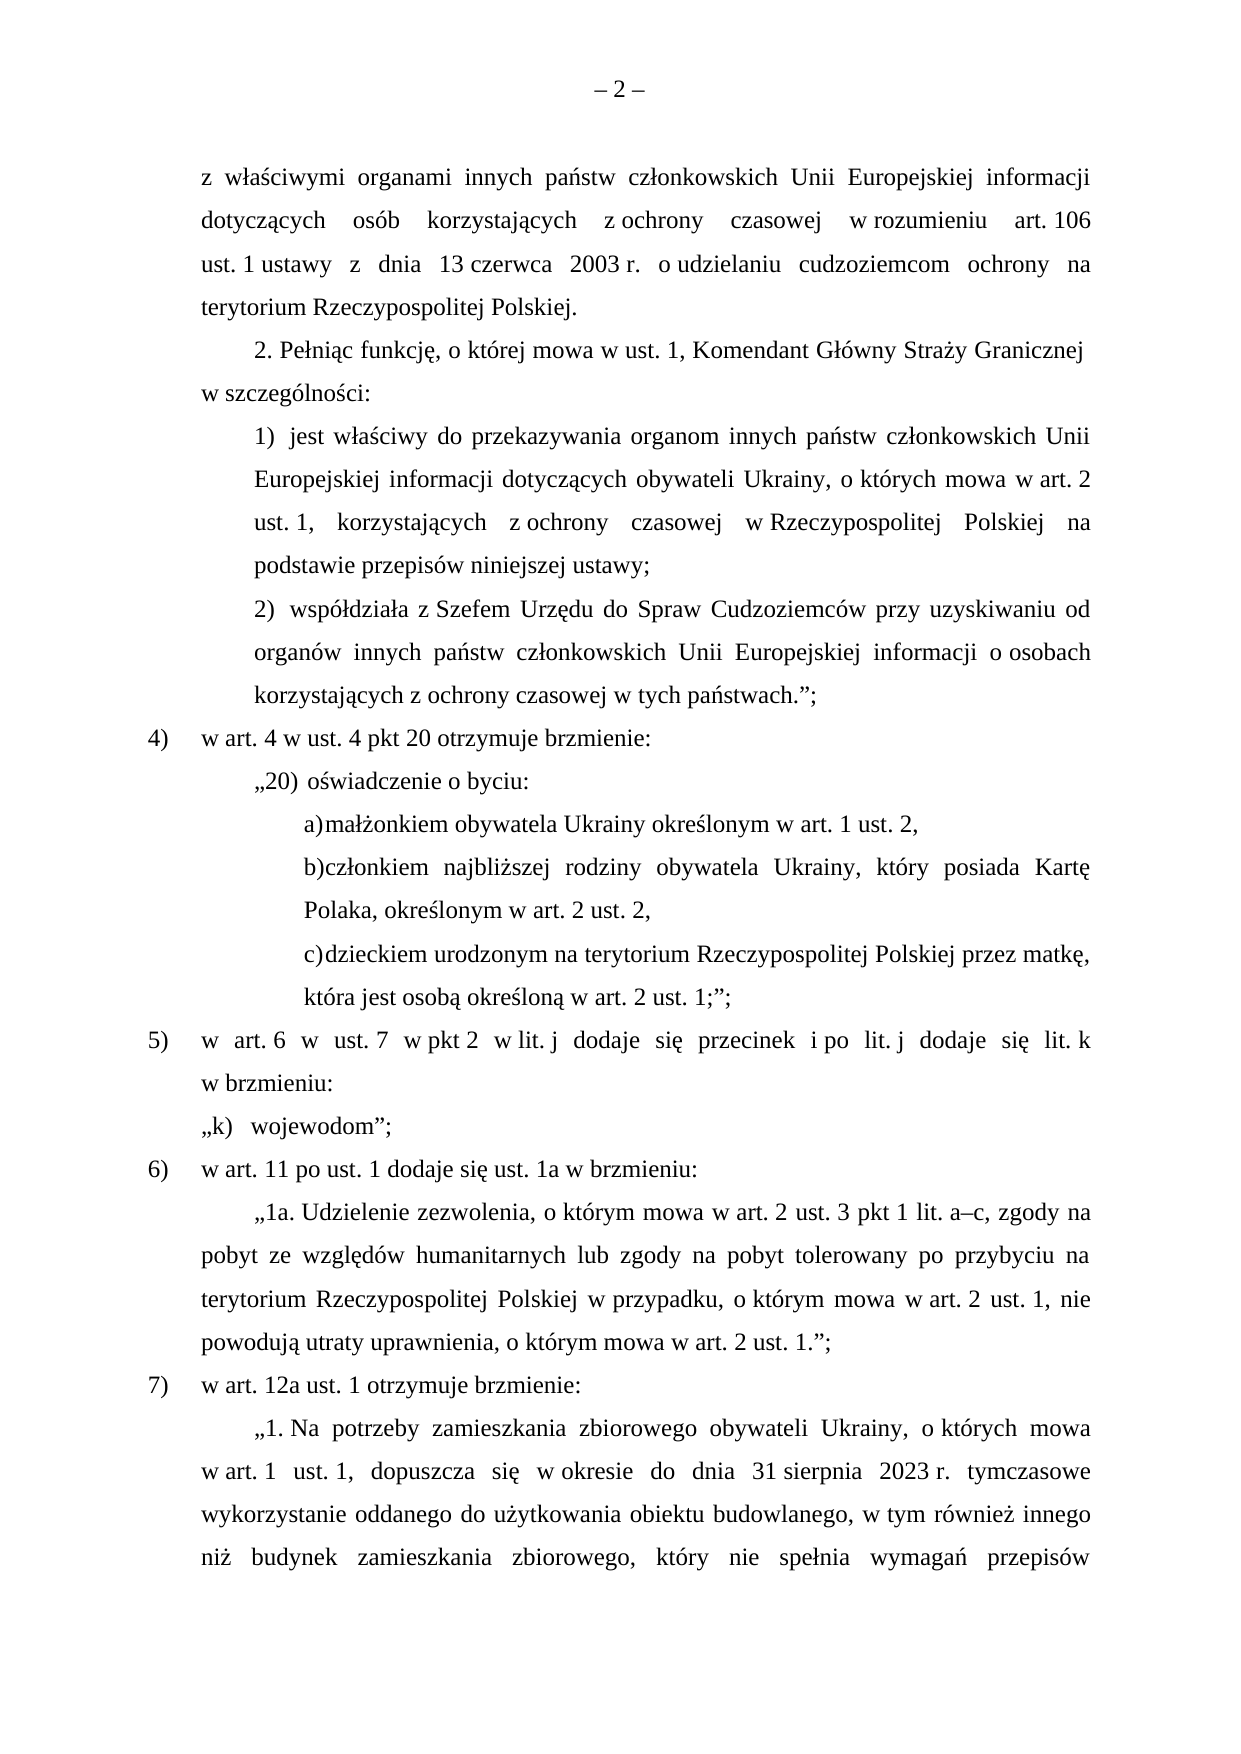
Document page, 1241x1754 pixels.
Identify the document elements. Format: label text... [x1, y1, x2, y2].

text 2) współdziała z Szefem Urzędu do Spraw Cudzoziemców przy uzyskiwaniu od organów innych państw członkowskich Unii Europejskiej informacji o osobach korzystających z ochrony czasowej w tych państwach.”; [254, 594, 1091, 709]
text 6) w art. 11 po ust. 1 dodaje się ust. 1a w brzmieniu: [148, 1154, 1091, 1183]
text 2. Pełniąc funkcję, o której mowa w ust. 1, Komendant Główny Straży Granicznej w szczególności: [201, 335, 1091, 407]
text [201, 162, 1091, 321]
text „1a. Udzielenie zezwolenia, o którym mowa w art. 2 ust. 3 pkt 1 lit. a–c, zgody na pobyt ze względów humanitarnych lub zgody na pobyt tolerowany po przybyciu na terytorium Rzeczypospolitej Polskiej w przypadku, o którym mowa w art. 2 ust. 1, nie powodują utraty uprawnienia, o którym mowa w art. 2 ust. 1.”; [201, 1197, 1091, 1356]
text „20) oświadczenie o byciu: [254, 766, 1091, 795]
text 7) w art. 12a ust. 1 otrzymuje brzmienie: [148, 1370, 1091, 1399]
text 4) w art. 4 w ust. 4 pkt 20 otrzymuje brzmienie: [148, 723, 1091, 752]
text 5) w art. 6 w ust. 7 w pkt 2 w lit. j dodaje się przecinek i po lit. j dodaje się lit. k w brzmieniu: [148, 1025, 1091, 1097]
text b) członkiem najbliższej rodziny obywatela Ukrainy, który posiada Kartę Polaka, określonym w art. 2 ust. 2, [304, 852, 1091, 924]
text „k) wojewodom”; [201, 1111, 1091, 1140]
text a) małżonkiem obywatela Ukrainy określonym w art. 1 ust. 2, [304, 809, 1091, 838]
text c) dzieckiem urodzonym na terytorium Rzeczypospolitej Polskiej przez matkę, która jest osobą określoną w art. 2 ust. 1;”; [304, 939, 1091, 1011]
text 1) jest właściwy do przekazywania organom innych państw członkowskich Unii Europejskiej informacji dotyczących obywateli Ukrainy, o których mowa w art. 2 ust. 1, korzystających z ochrony czasowej w Rzeczypospolitej Polskiej na podstawie przepisów niniejszej ustawy; [254, 421, 1091, 579]
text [201, 1413, 1091, 1571]
